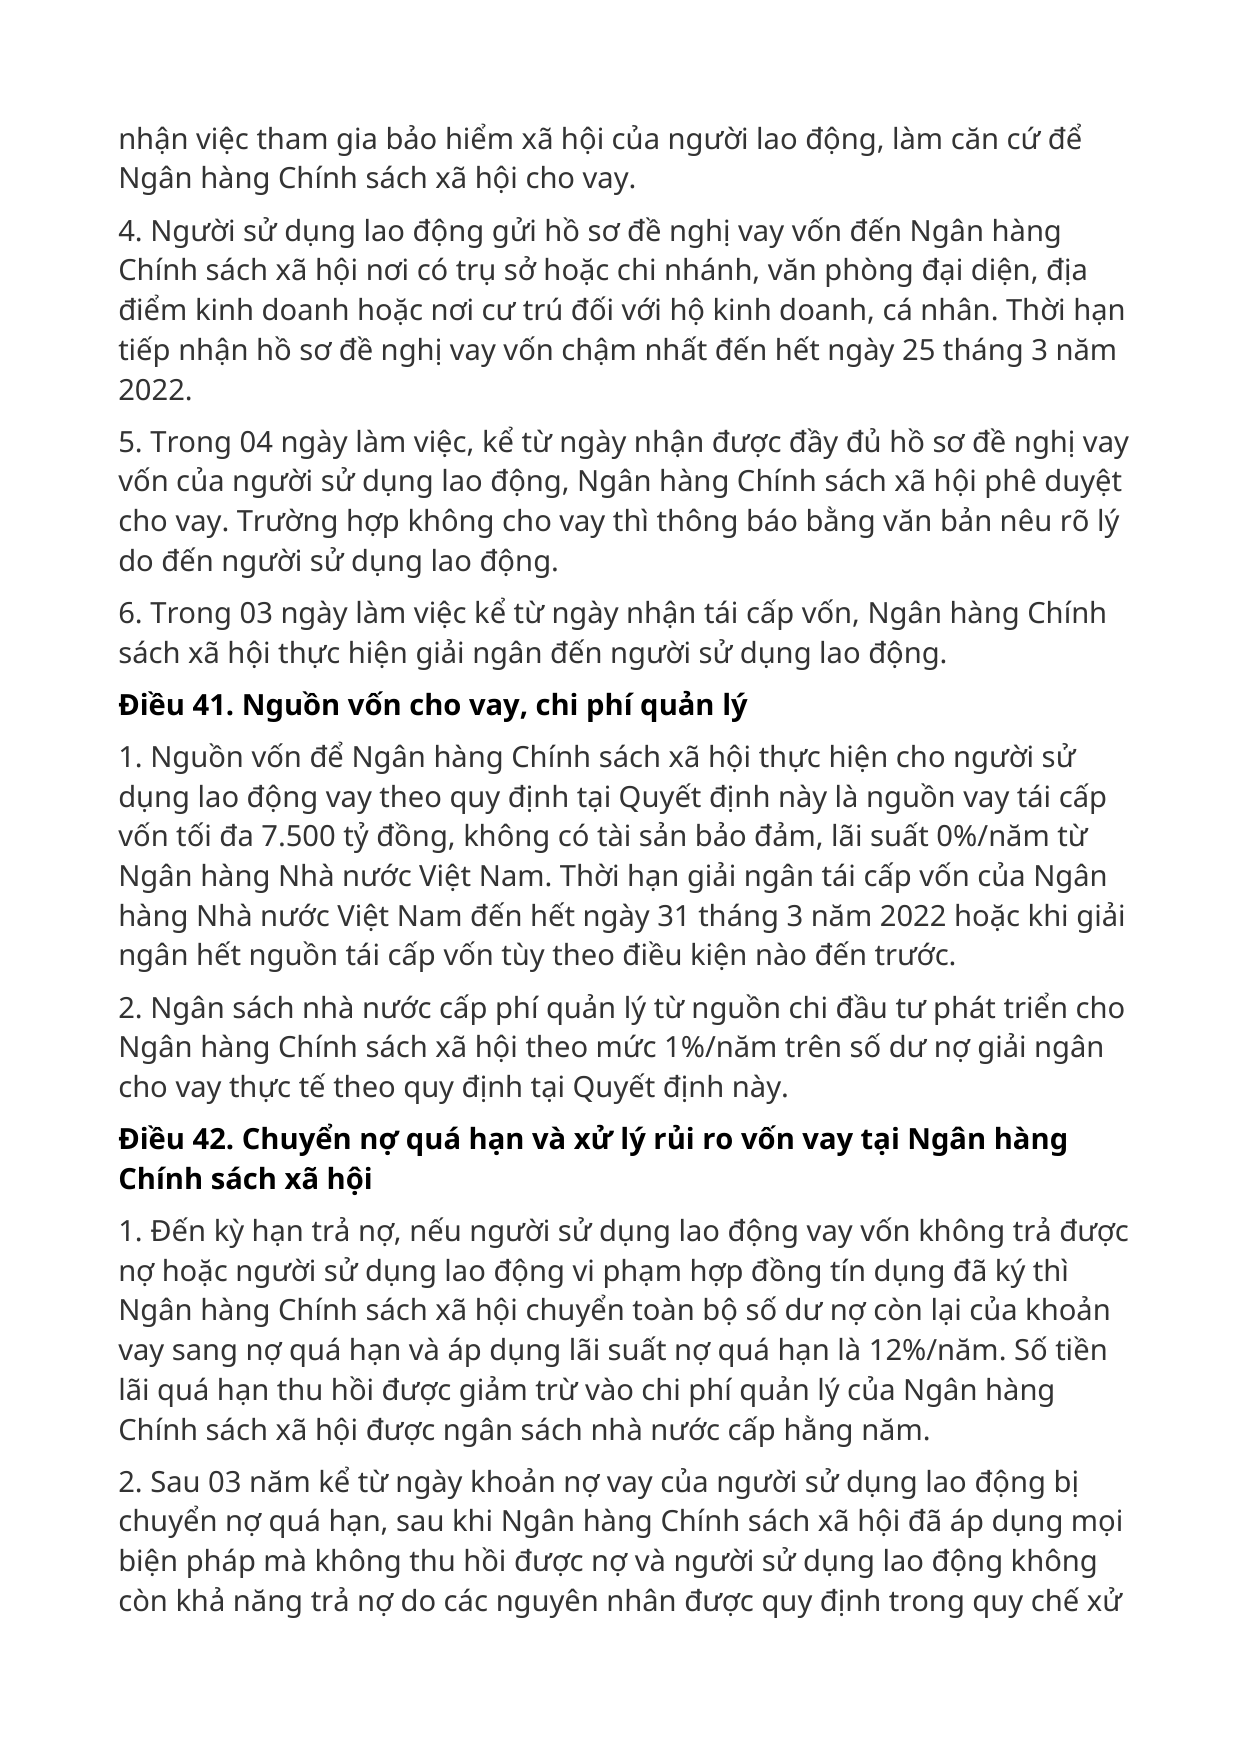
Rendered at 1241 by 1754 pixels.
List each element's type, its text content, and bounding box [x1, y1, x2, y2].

text 1. Đến kỳ hạn trả nợ, nếu người sử dụng lao động vay vốn không trả được nợ hoặc người sử dụng lao động vi phạm hợp đồng tín dụng đã ký thì Ngân hàng Chính sách xã hội chuyển toàn bộ số dư nợ còn lại của khoản vay sang nợ quá hạn và áp dụng lãi suất nợ quá hạn là 12%/năm. Số tiền lãi quá hạn thu hồi được giảm trừ vào chi phí quản lý của Ngân hàng Chính sách xã hội được ngân sách nhà nước cấp hằng năm. [118, 1210, 1137, 1448]
text 6. Trong 03 ngày làm việc kể từ ngày nhận tái cấp vốn, Ngân hàng Chính sách xã hội thực hiện giải ngân đến người sử dụng lao động. [118, 592, 1137, 672]
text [118, 1461, 1137, 1620]
text 4. Người sử dụng lao động gửi hồ sơ đề nghị vay vốn đến Ngân hàng Chính sách xã hội nơi có trụ sở hoặc chi nhánh, văn phòng đại diện, địa điểm kinh doanh hoặc nơi cư trú đối với hộ kinh doanh, cá nhân. Thời hạn tiếp nhận hồ sơ đề nghị vay vốn chậm nhất đến hết ngày 25 tháng 3 năm 2022. [118, 210, 1137, 408]
text 1. Nguồn vốn để Ngân hàng Chính sách xã hội thực hiện cho người sử dụng lao động vay theo quy định tại Quyết định này là nguồn vay tái cấp vốn tối đa 7.500 tỷ đồng, không có tài sản bảo đảm, lãi suất 0%/năm từ Ngân hàng Nhà nước Việt Nam. Thời hạn giải ngân tái cấp vốn của Ngân hàng Nhà nước Việt Nam đến hết ngày 31 tháng 3 năm 2022 hoặc khi giải ngân hết nguồn tái cấp vốn tùy theo điều kiện nào đến trước. [118, 736, 1137, 974]
text 2. Ngân sách nhà nước cấp phí quản lý từ nguồn chi đầu tư phát triển cho Ngân hàng Chính sách xã hội theo mức 1%/năm trên số dư nợ giải ngân cho vay thực tế theo quy định tại Quyết định này. [118, 987, 1137, 1106]
text 5. Trong 04 ngày làm việc, kể từ ngày nhận được đầy đủ hồ sơ đề nghị vay vốn của người sử dụng lao động, Ngân hàng Chính sách xã hội phê duyệt cho vay. Trường hợp không cho vay thì thông báo bằng văn bản nêu rõ lý do đến người sử dụng lao động. [118, 421, 1137, 580]
text Điều 42. Chuyển nợ quá hạn và xử lý rủi ro vốn vay tại Ngân hàng Chính sách xã hội [118, 1118, 1137, 1198]
text Điều 41. Nguồn vốn cho vay, chi phí quản lý [118, 684, 1137, 724]
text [118, 118, 1137, 197]
